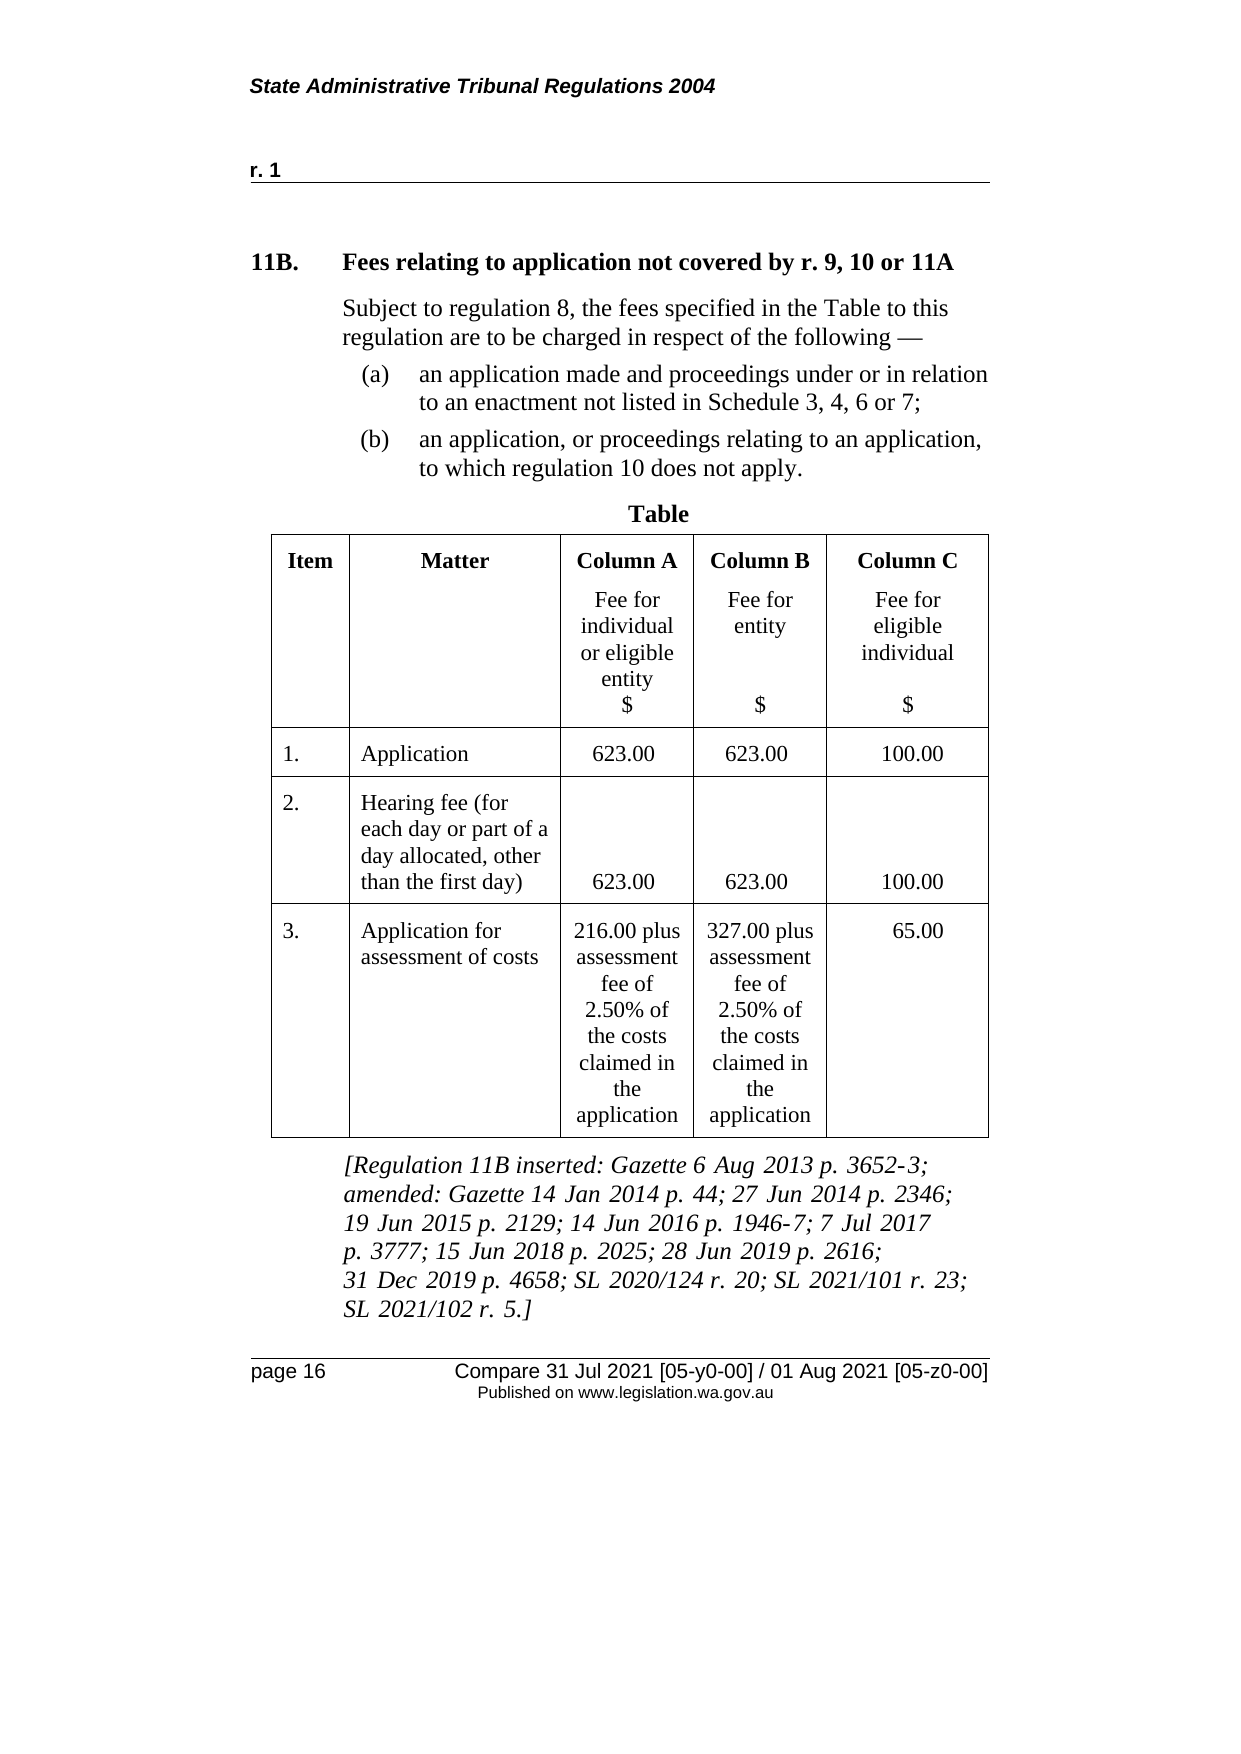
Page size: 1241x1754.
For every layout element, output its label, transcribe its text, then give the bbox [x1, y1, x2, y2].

table_cell 3. [272, 904, 349, 1137]
table_cell 100.00 [827, 728, 988, 776]
text Subject to regulation 8, the fees specified in the Table to this regulation are to be charged in respect of the following — [251, 293, 990, 350]
text [Regulation 11B inserted: Gazette 6 Aug 2013 p. 3652-3; amended: Gazette 14 Jan 2014 p. 44; 27 Jun 2014 p. 2346; 19 Jun 2015 p. 2129; 14 Jun 2016 p. 1946-7; 7 Jul 2017 p. 3777; 15 Jun 2018 p. 2025; 28 Jun 2019 p. 2616; 31 Dec 2019 p. 4658; SL 2020/124 r. 20; SL 2021/101 r. 23; SL 2021/102 r. 5.] [251, 1150, 990, 1323]
subtitle Table [342, 499, 975, 527]
text (a) an application made and proceedings under or in relation to an enactment not listed in Schedule 3, 4, 6 or 7; [251, 359, 990, 416]
table_cell 2. [272, 777, 349, 903]
table_cell 65.00 [827, 904, 988, 1137]
subtitle 11B. Fees relating to application not covered by r. 9, 10 or 11A [251, 247, 990, 276]
table_header Matter [350, 535, 560, 727]
table_cell Hearing fee (for each day or part of a day allocated, other than the first day) [350, 777, 560, 903]
table_cell 623.00 [694, 728, 826, 776]
text (b) an application, or proceedings relating to an application, to which regulation 10 does not apply. [251, 424, 990, 482]
table_cell Application for assessment of costs [350, 904, 560, 1137]
table_cell 623.00 [694, 777, 826, 903]
table_cell 216.00 plus assessment fee of 2.50% of the costs claimed in the application [561, 904, 693, 1137]
table_header Column B Fee for entity $ [694, 535, 826, 727]
table_header Column C Fee for eligible individual $ [827, 535, 988, 727]
table_cell 623.00 [561, 777, 693, 903]
table_cell Application [350, 728, 560, 776]
table_cell 623.00 [561, 728, 693, 776]
table_header Item [272, 535, 349, 727]
table_header Column A Fee for individual or eligible entity $ [561, 535, 693, 727]
table_cell 327.00 plus assessment fee of 2.50% of the costs claimed in the application [694, 904, 826, 1137]
table_cell 100.00 [827, 777, 988, 903]
table_cell 1. [272, 728, 349, 776]
